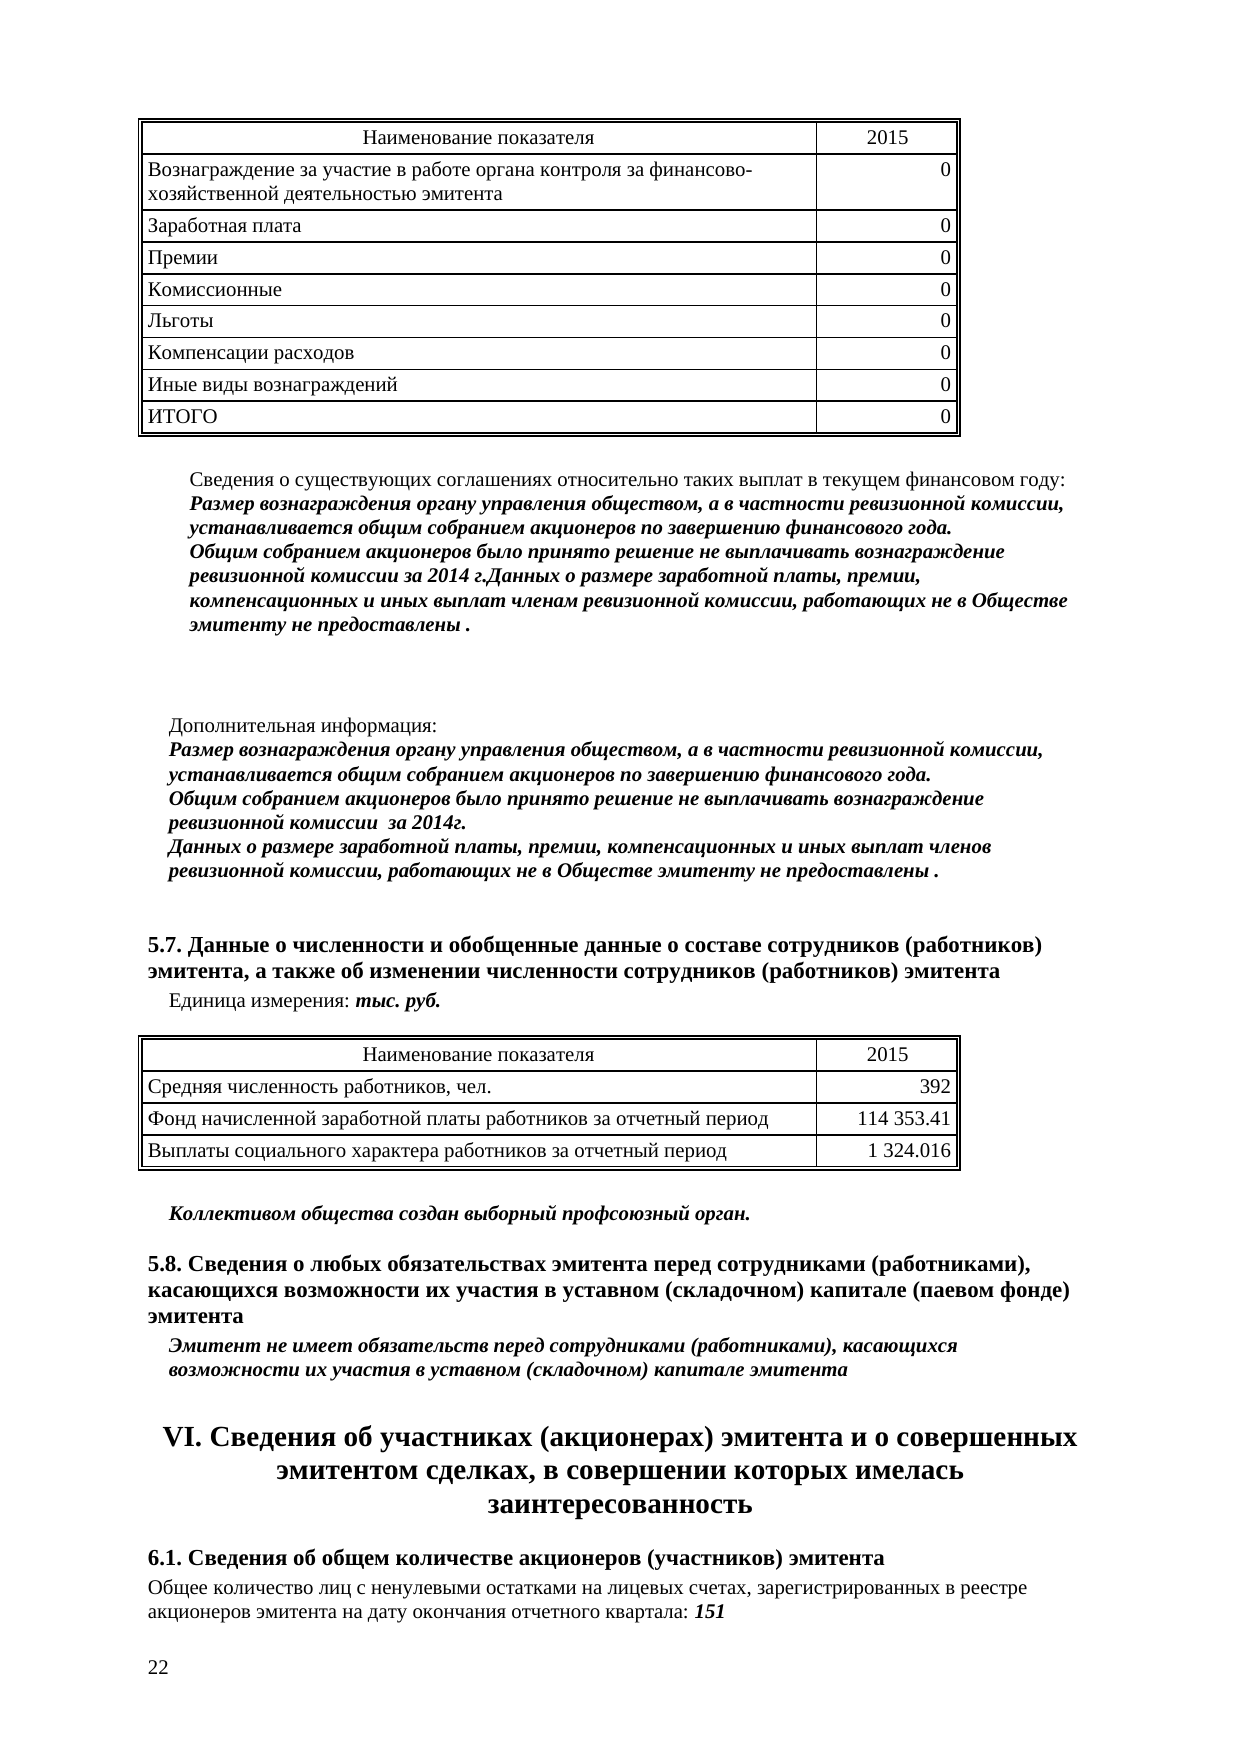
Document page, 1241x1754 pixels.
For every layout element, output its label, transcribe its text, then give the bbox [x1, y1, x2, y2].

table_cell Иные виды вознаграждений [143, 370, 816, 400]
table_cell Вознаграждение за участие в работе органа контроля за финансово-хозяйственной деятельностью эмитента [143, 155, 816, 209]
text Cведения о существующих соглашениях относительно таких выплат в текущем финансовом году: Размер вознаграждения органу управления обществом, а в частности ревизионной комиссии, устанавливается общим собранием акционеров по завершению финансового года. Общим собранием акционеров было принято решение не выплачивать вознаграждение ревизионной комиссии за 2014 г.Данных о размере заработной платы, премии, компенсационных и иных выплат членам ревизионной комиссии, работающих не в Обществе эмитенту не предоставлены . [189, 467, 1092, 660]
text Коллективом общества создан выборный профсоюзный орган. [168, 1201, 1092, 1225]
table_cell ИТОГО [143, 402, 816, 432]
table_cell 0 [817, 275, 956, 305]
subtitle 6.1. Сведения об общем количестве акционеров (участников) эмитента [148, 1544, 1092, 1571]
table_cell 0 [817, 306, 956, 337]
table_header 2015 [817, 123, 956, 153]
table_cell 0 [817, 338, 956, 368]
table_cell Средняя численность работников, чел. [143, 1072, 816, 1102]
table_cell Выплаты социального характера работников за отчетный период [143, 1136, 816, 1166]
subtitle VI. Сведения об участниках (акционерах) эмитента и о совершенных эмитентом сделках, в совершении которых имелась заинтересованность [148, 1419, 1092, 1519]
subtitle 5.7. Данные о численности и обобщенные данные о составе сотрудников (работников) эмитента, а также об изменении численности сотрудников (работников) эмитента [148, 931, 1092, 983]
text Эмитент не имеет обязательств перед сотрудниками (работниками), касающихся возможности их участия в уставном (складочном) капитале эмитента [168, 1333, 1092, 1381]
table_cell Комиссионные [143, 275, 816, 305]
text Единица измерения: тыс. руб. [168, 988, 1092, 1012]
table_cell 1 324.016 [817, 1136, 956, 1166]
table_cell 0 [817, 155, 956, 209]
table_header 2015 [817, 1040, 956, 1070]
table_cell Заработная плата [143, 211, 816, 241]
table_cell 392 [817, 1072, 956, 1102]
table_cell Компенсации расходов [143, 338, 816, 368]
table_cell Премии [143, 243, 816, 273]
table_cell 0 [817, 370, 956, 400]
table_header Наименование показателя [143, 1040, 816, 1070]
table_cell 0 [817, 211, 956, 241]
subtitle 5.8. Сведения о любых обязательствах эмитента перед сотрудниками (работниками), касающихся возможности их участия в уставном (складочном) капитале (паевом фонде) эмитента [148, 1250, 1092, 1329]
table_cell Льготы [143, 306, 816, 337]
text Общее количество лиц с ненулевыми остатками на лицевых счетах, зарегистрированных в реестре акционеров эмитента на дату окончания отчетного квартала: 151 [148, 1575, 1092, 1623]
table_cell Фонд начисленной заработной платы работников за отчетный период [143, 1104, 816, 1134]
table_header Наименование показателя [143, 123, 816, 153]
table_cell 114 353.41 [817, 1104, 956, 1134]
table_cell 0 [817, 402, 956, 432]
text Дополнительная информация: Размер вознаграждения органу управления обществом, а в частности ревизионной комиссии, устанавливается общим собранием акционеров по завершению финансового года. Общим собранием акционеров было принято решение не выплачивать вознаграждение ревизионной комиссии за 2014г. Данных о размере заработной платы, премии, компенсационных и иных выплат членов ревизионной комиссии, работающих не в Обществе эмитенту не предоставлены . [168, 713, 1092, 906]
table_cell 0 [817, 243, 956, 273]
